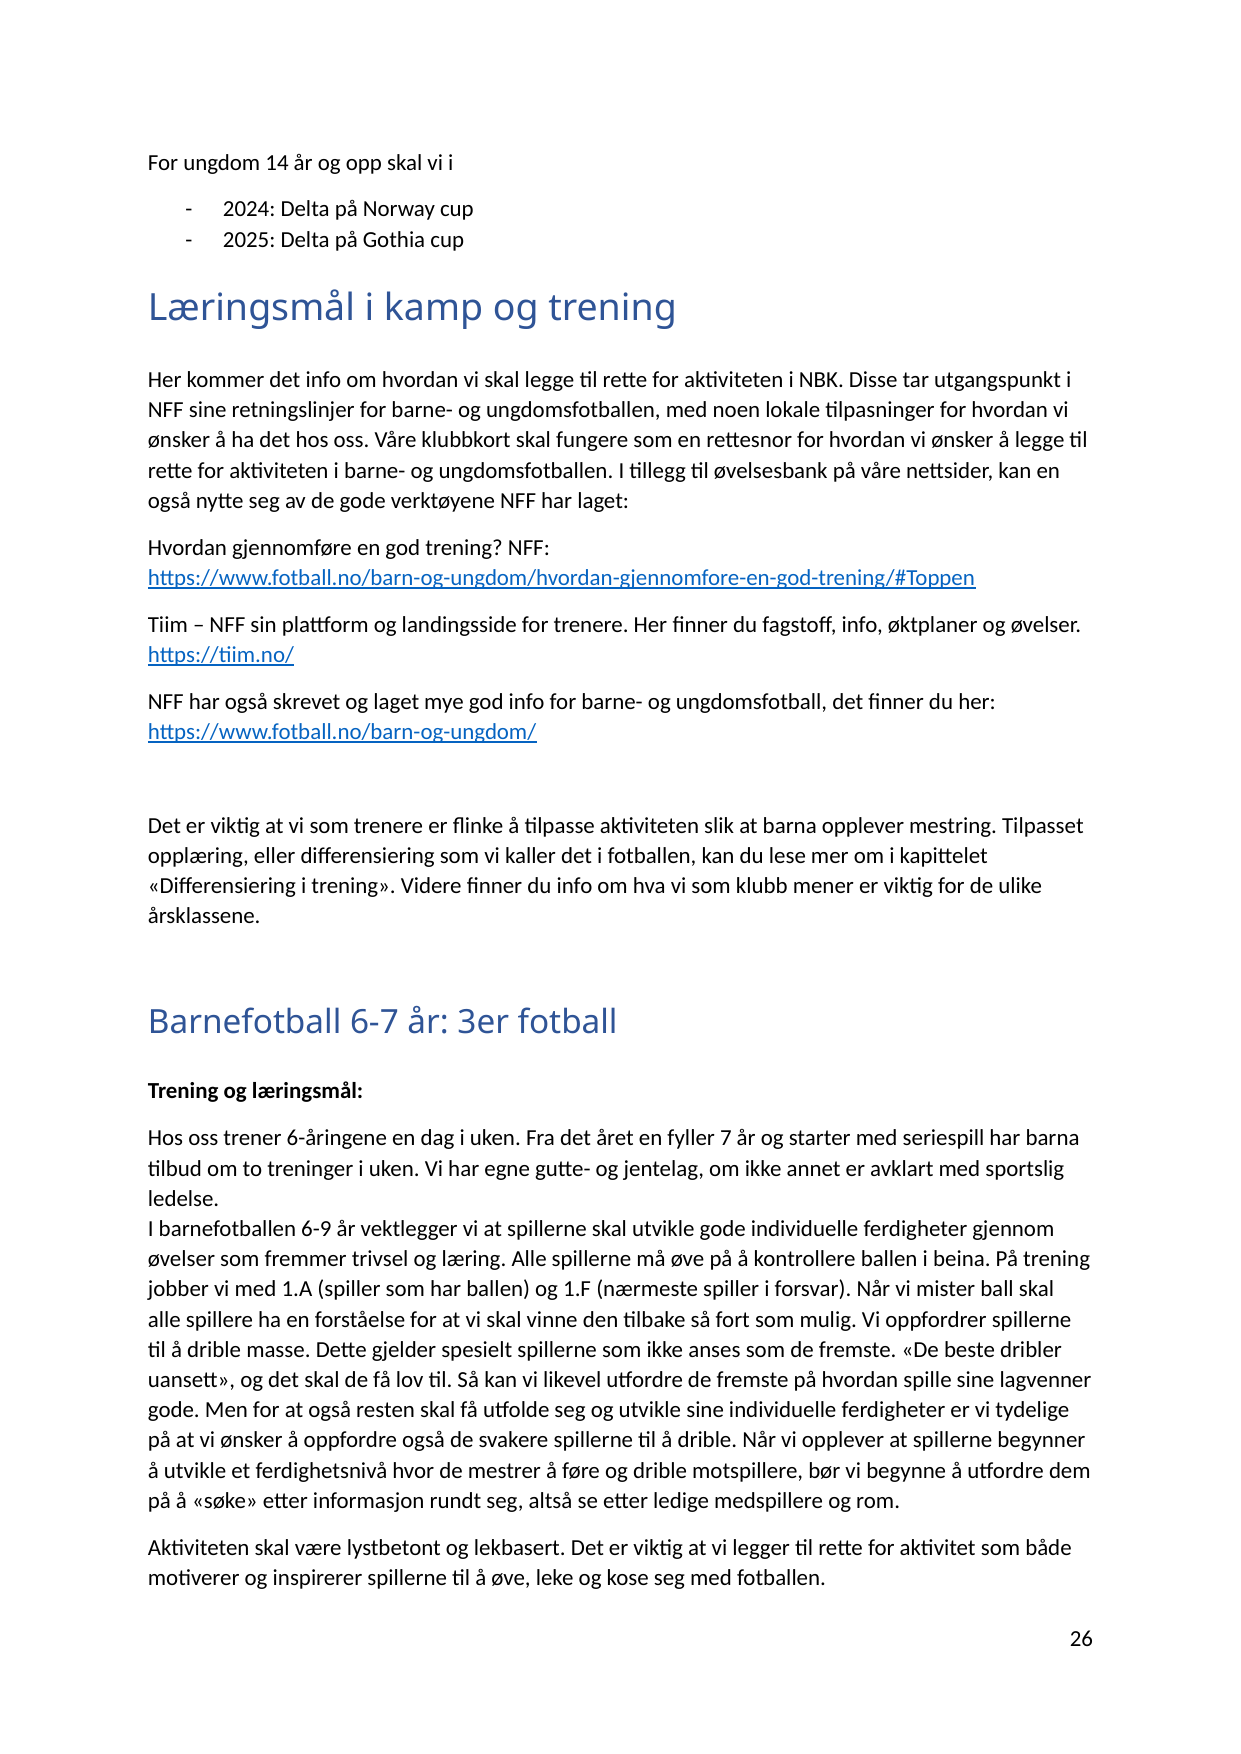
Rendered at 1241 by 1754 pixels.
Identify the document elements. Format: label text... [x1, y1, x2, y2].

text Trening og læringsmål: [148, 1046, 1093, 1105]
list 2024: Delta på Norway cup [185, 194, 1093, 222]
subtitle Læringsmål i kamp og trening [148, 280, 1093, 331]
text NFF har også skrevet og laget mye god info for barne- og ungdomsfotball, det finner du her: https://www.fotball.no/barn-og-ungdom/ [148, 687, 1093, 745]
text For ungdom 14 år og opp skal vi i [148, 148, 1093, 176]
text Her kommer det info om hvordan vi skal legge til rette for aktiviteten i NBK. Disse tar utgangspunkt i NFF sine retningslinjer for barne- og ungdomsfotballen, med noen lokale tilpasninger for hvordan vi ønsker å ha det hos oss. Våre klubbkort skal fungere som en rettesnor for hvordan vi ønsker å legge til rette for aktiviteten i barne- og ungdomsfotballen. I tillegg til øvelsesbank på våre nettsider, kan en også nytte seg av de gode verktøyene NFF har laget: [148, 335, 1093, 514]
text Tiim – NFF sin plattform og landingsside for trenere. Her finner du fagstoff, info, øktplaner og øvelser. https://tiim.no/ [148, 610, 1093, 668]
text Aktiviteten skal være lystbetont og lekbasert. Det er viktig at vi legger til rette for aktivitet som både motiverer og inspirerer spillerne til å øve, leke og kose seg med fotballen. [148, 1533, 1093, 1591]
subtitle Barnefotball 6-7 år: 3er fotball [148, 948, 1093, 1043]
list 2025: Delta på Gothia cup [185, 225, 1093, 253]
text Hos oss trener 6-åringene en dag i uken. Fra det året en fyller 7 år og starter med seriespill har barna tilbud om to treninger i uken. Vi har egne gutte- og jentelag, om ikke annet er avklart med sportslig ledelse. I barnefotballen 6-9 år vektlegger vi at spillerne skal utvikle gode individuelle ferdigheter gjennom øvelser som fremmer trivsel og læring. Alle spillerne må øve på å kontrollere ballen i beina. På trening jobber vi med 1.A (spiller som har ballen) og 1.F (nærmeste spiller i forsvar). Når vi mister ball skal alle spillere ha en forståelse for at vi skal vinne den tilbake så fort som mulig. Vi oppfordrer spillerne til å drible masse. Dette gjelder spesielt spillerne som ikke anses som de fremste. «De beste dribler uansett», og det skal de få lov til. Så kan vi likevel utfordre de fremste på hvordan spille sine lagvenner gode. Men for at også resten skal få utfolde seg og utvikle sine individuelle ferdigheter er vi tydelige på at vi ønsker å oppfordre også de svakere spillerne til å drible. Når vi opplever at spillerne begynner å utvikle et ferdighetsnivå hvor de mestrer å føre og drible motspillere, bør vi begynne å utfordre dem på å «søke» etter informasjon rundt seg, altså se etter ledige medspillere og rom. [148, 1123, 1093, 1514]
text Hvordan gjennomføre en god trening? NFF: https://www.fotball.no/barn-og-ungdom/hvordan-gjennomfore-en-god-trening/#Toppen [148, 533, 1093, 591]
text Det er viktig at vi som trenere er flinke å tilpasse aktiviteten slik at barna opplever mestring. Tilpasset opplæring, eller differensiering som vi kaller det i fotballen, kan du lese mer om i kapittelet «Differensiering i trening». Videre finner du info om hva vi som klubb mener er viktig for de ulike årsklassene. [148, 811, 1093, 930]
